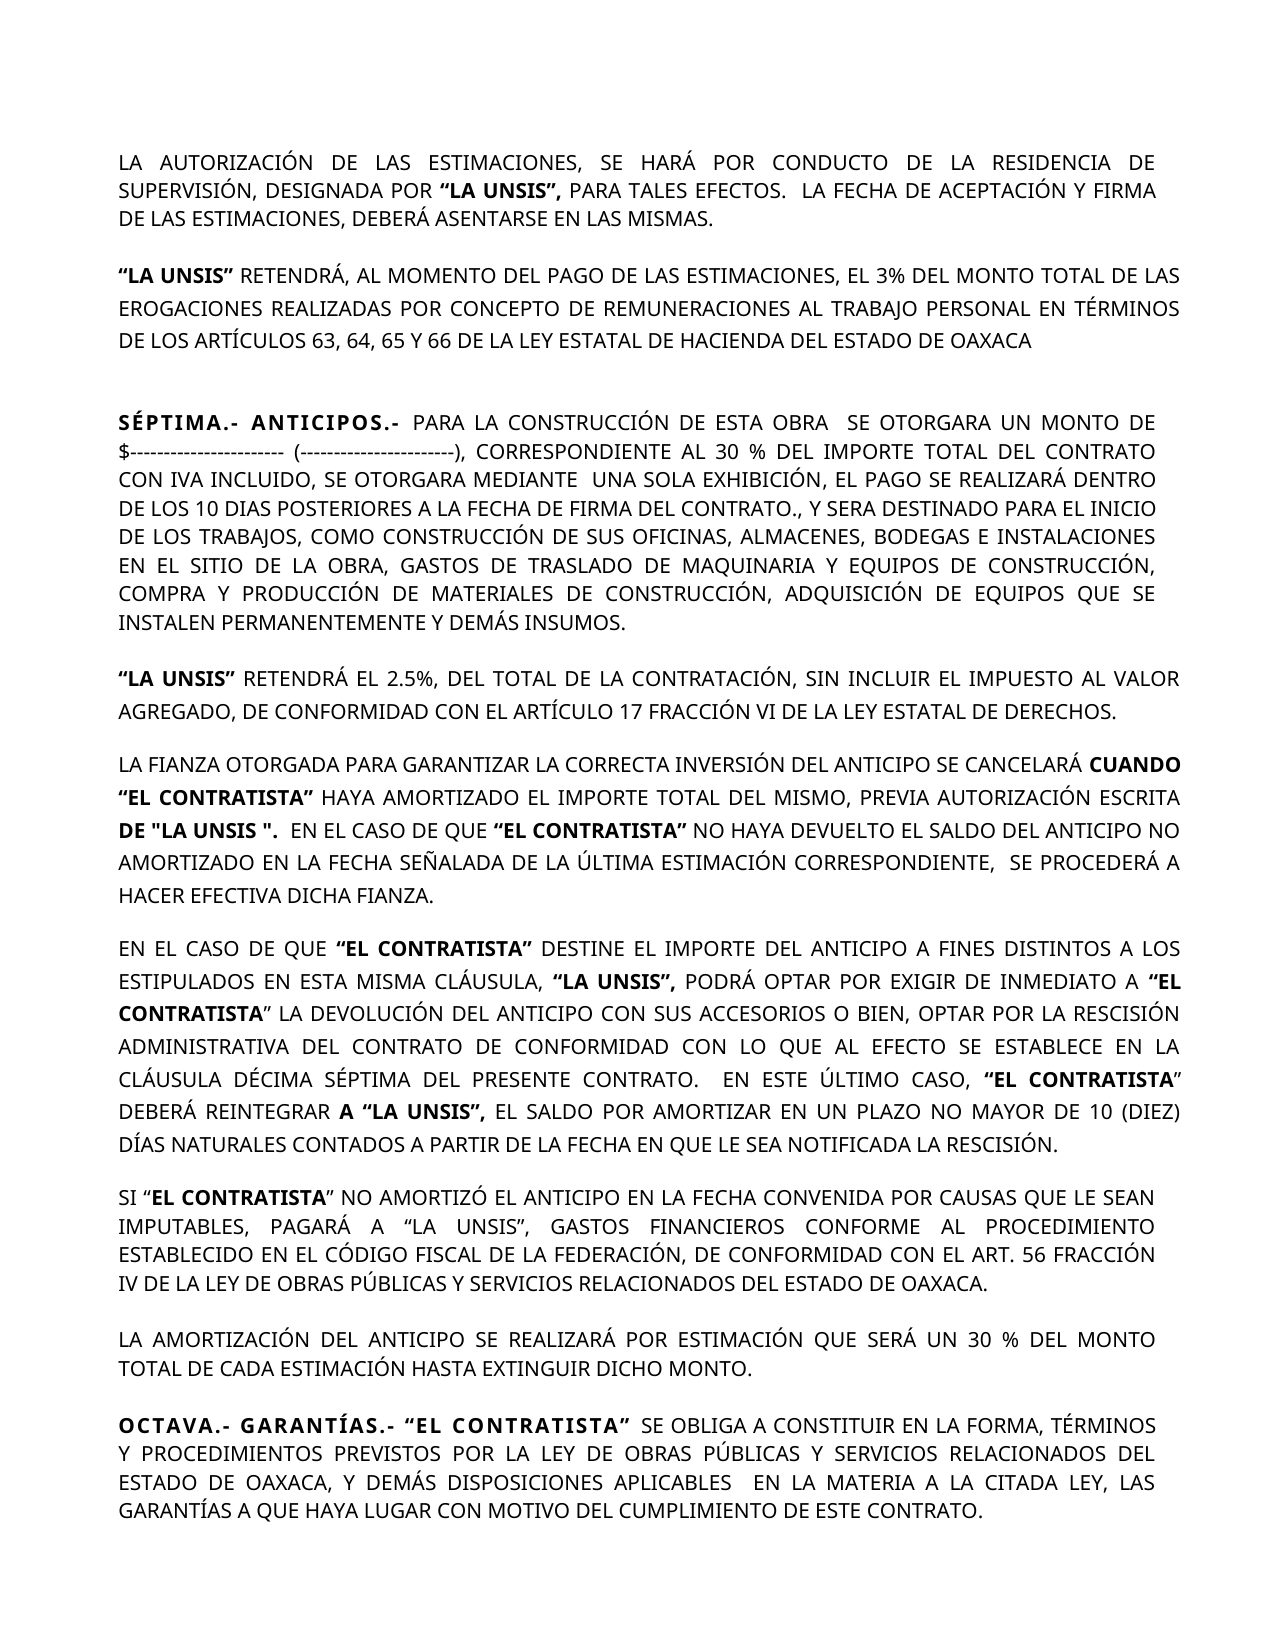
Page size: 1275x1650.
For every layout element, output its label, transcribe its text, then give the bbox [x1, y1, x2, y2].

text “la UNSIS” RETENDRÁ, AL MOMENTO DEL PAGO DE LAS ESTIMACIONES, EL 3% DEL MONTO TOTAL DE LAS EROGACIONES REALIZADAS POR CONCEPTO DE REMUNERACIONES AL TRABAJO PERSONAL EN TÉRMINOS DE LOS ARTÍCULOS 63, 64, 65 Y 66 DE LA LEY ESTATAL DE HACIENDA DEL ESTADO DE OAXACA [118, 261, 1181, 355]
text En el caso de que “EL CONTRATISTA” destine el importe del anticipo a fines distintos a los estipulados en esta misma Cláusula, “la UNSIS”, podrá optar por exigir de inmediato a “EL CONTRATISTA” la devolución del anticipo con sus accesorios o bien, optar por la rescisión administrativa del contrato de conformidad con lo que al efecto se establece en la Cláusula Décima Séptima del presente contrato. En este último caso, “EL CONTRATISTA” deberá reintegrar a “la UNSIS”, el saldo por amortizar en un plazo no mayor de 10 (diez) días naturales contados a partir de la fecha en que le sea notificada la rescisión. [118, 934, 1181, 1158]
text OCTAVA.- GARANTÍAS.- “EL CONTRATISTA” se obliga a constituir en la forma, términos y procedimientos previstos por la ley de obras públicas y servicios relacionados del estado de oaxaca, y demás disposiciones aplicables en la materia a la citada Ley, las garantías a que haya lugar con motivo del cumplimiento de este contratO. [118, 1411, 1157, 1525]
text LA AMORTIZACIÓN DEL ANTICIPO SE REALIZARÁ POR ESTIMACIÓN QUE SERÁ UN 30 % DEL MONTO TOTAL DE CADA ESTIMACIÓN HASTA EXTINGUIR DICHO MONTO. [118, 1326, 1157, 1382]
text La autorización de las estimaciones, se hará por conducto de la Residencia de Supervisión, designada por “la UNSIS”, para tales efectos. aceptación y firma de las estimaciones, deberá asentarse en las mismas. [118, 148, 1157, 233]
text La fianza otorgada para garantizar la correcta inversión del anticipo se cancelará cuando “EL CONTRATISTA” haya amortizado el importe total del mismo, previa autorización escrita de "la UNSIS ". En el caso de que “EL CONTRATISTA” no haya devuelto el saldo del anticipo no amortizado en la fecha señalada de la última estimación correspondiente, se procederá a hacer efectiva dicha fianza. [118, 751, 1181, 909]
text “la UNSIS” retendrá el 2.5%, DEL TOTAL DE LA CONTRATACIÓN, SIN INCLUIR EL IMPUESTO AL VALOR AGREGADO, DE CONFORMIDAD CON EL ARTÍCULO 17 FRACCIÓN VI DE LA LEY ESTATAL DE DERECHOS. [118, 664, 1181, 726]
text Si “EL CONTRATISTA” no amortizó el anticipo en la fecha convenida por causas que le sean imputables, PAGARÁ A “LA UNSIS”, GASTOS FINANCIEROS CONFORME Al procedimiento ESTABLECIDo en el código fiscal de la federación, de conformidad con el art. 56 fracción IV de la ley de obras públicas y servicios relacionados del estado de oaxaca. [118, 1183, 1157, 1297]
text SÉPTIMA.- ANTICIPOS.- Para la construcción DE ESTA OBRA SE OTORGARA UN MONTO DE $----------------------- (-----------------------), CORRESPONDIENTE AL 30 % DEL IMPORTE TOTAL DEL CONTRATO CON IVA INCLUIDO, SE OTORGARA MEDIANTE UNA SOLA EXHIBICIÓN, EL PAGO SE REALIZARÁ DENTRO DE LOS 10 DIAS POSTERIORES A LA FECHA DE FIRMA DEL CONTRATO., Y SERA DESTINADO PARA el inicio de los trabajos, COMO construcción de sus oficinas, almacenes, bodegas e instalaciones en el sitio de la obra, gastos de traslado de maquinaria y equipos de construcción, COMPRA Y PRODUCCIÓN DE MATERIALES DE CONSTRUCCIÓN, ADQUISICIÓN DE EQUIPOS QUE SE INSTALEN PERMANENTEMENTE Y DEMÁS INSUMOS. [118, 408, 1157, 636]
